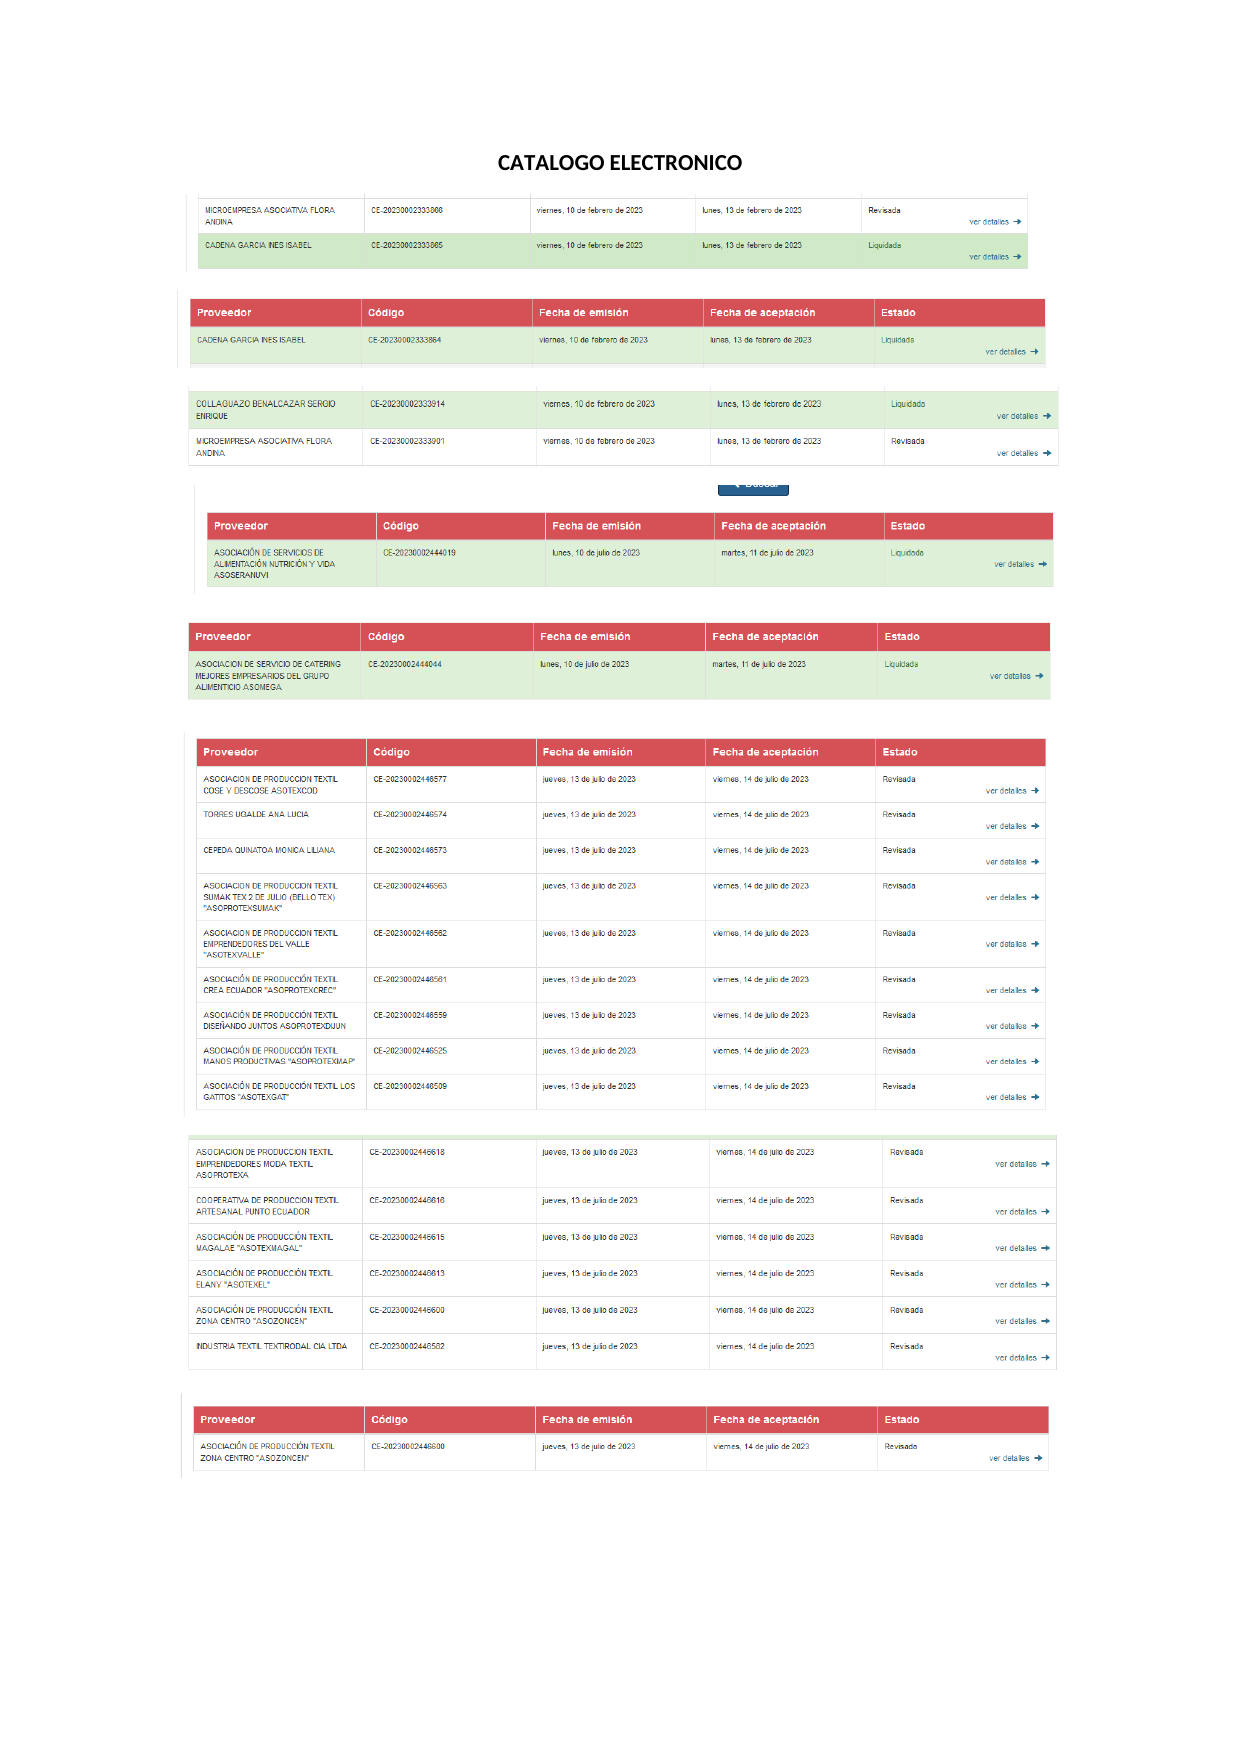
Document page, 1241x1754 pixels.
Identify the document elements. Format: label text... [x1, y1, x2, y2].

picture [177, 612, 1063, 714]
picture [177, 290, 1063, 368]
picture [177, 194, 1063, 272]
picture [177, 1393, 1063, 1478]
picture [177, 732, 1063, 1117]
picture [177, 386, 1063, 467]
picture [177, 485, 1063, 594]
text CATALOGO ELECTRONICO [177, 148, 1063, 176]
picture [177, 1135, 1063, 1375]
